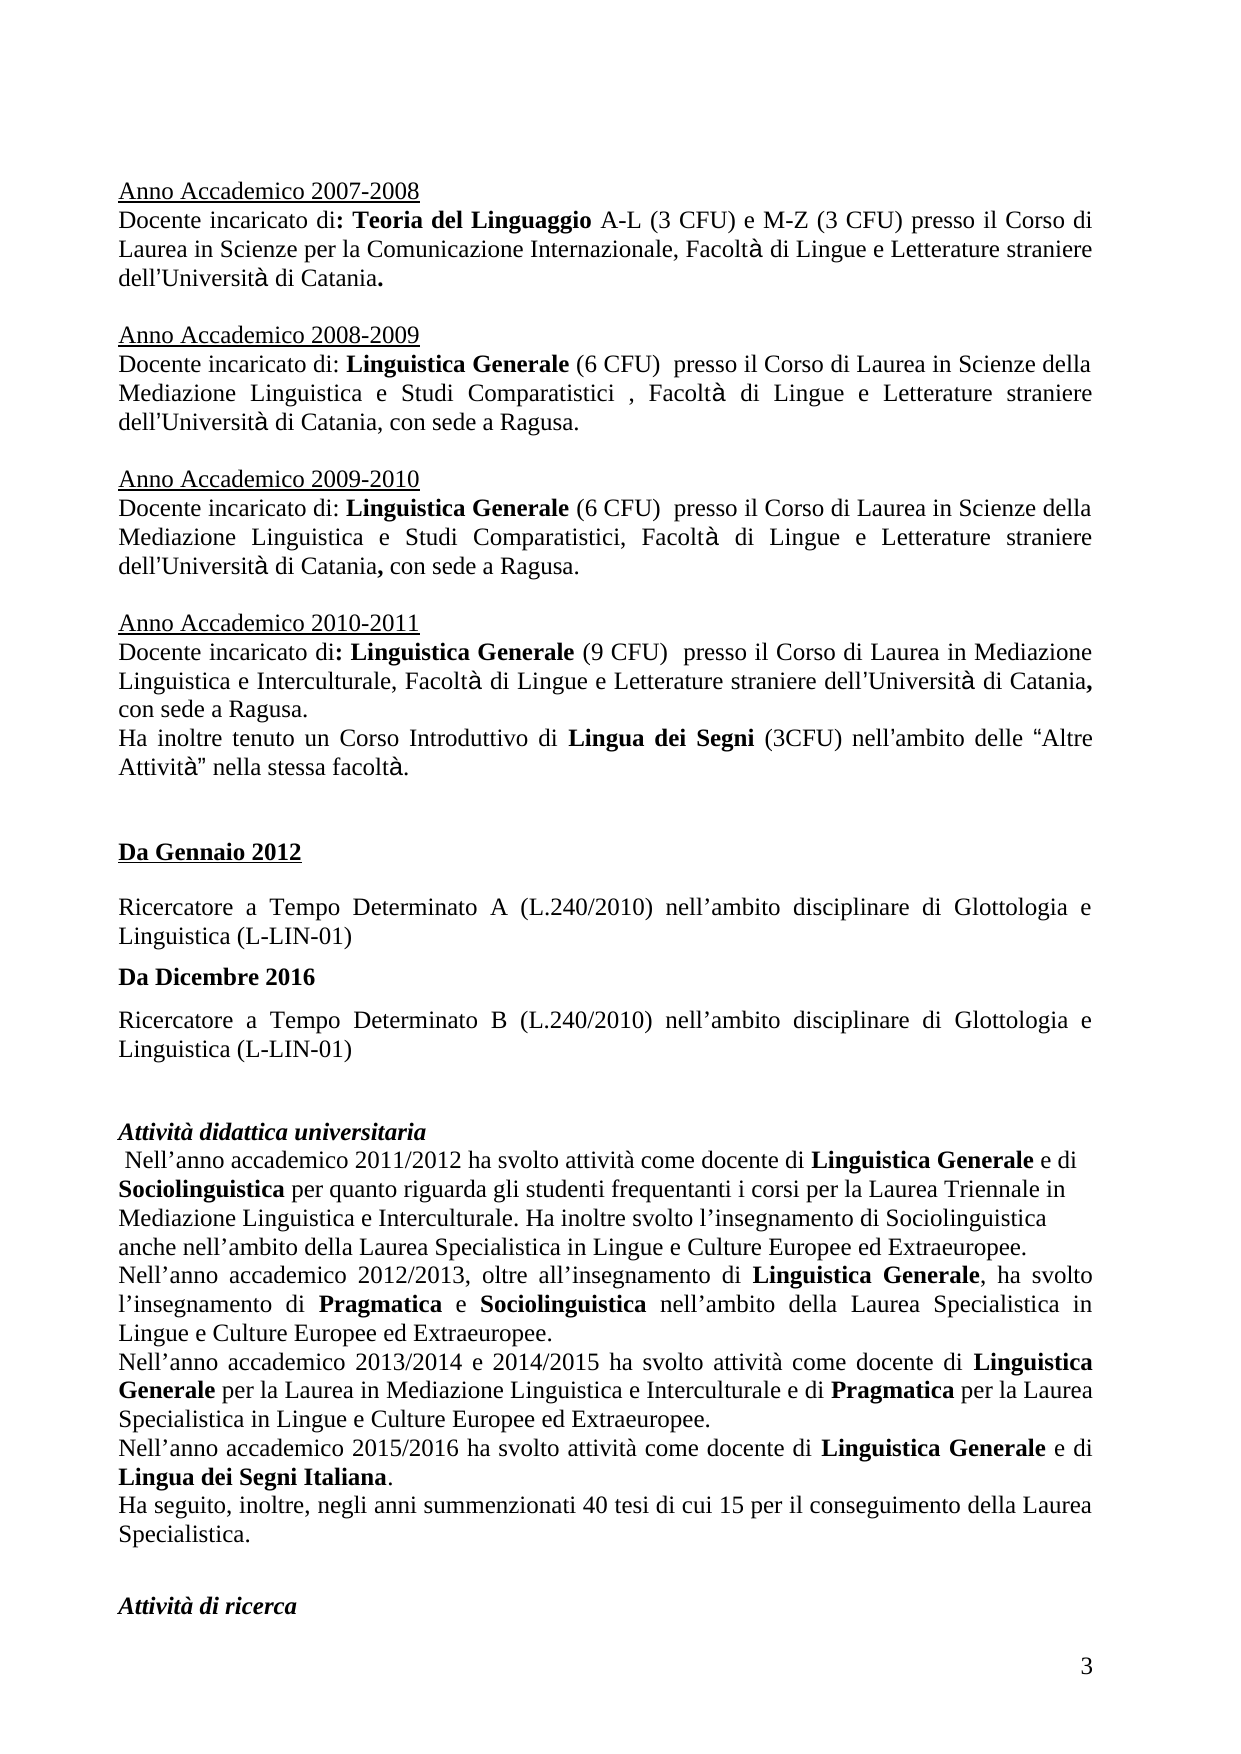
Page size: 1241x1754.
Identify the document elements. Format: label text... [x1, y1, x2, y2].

subtitle Anno Accademico 2007-2008 [118, 176, 1093, 205]
text Nell’anno accademico 2013/2014 e 2014/2015 ha svolto attività come docente di Linguistica Generale per la Laurea in Mediazione Linguistica e Interculturale e di Pragmatica per la Laurea Specialistica in Lingue e Culture Europee ed Extraeuropee. [118, 1347, 1093, 1433]
text Ricercatore a Tempo Determinato B (L.240/2010) nell’ambito disciplinare di Glottologia e Linguistica (L-LIN-01) [118, 1005, 1093, 1063]
text Ha seguito, inoltre, negli anni summenzionati 40 tesi di cui 15 per il conseguimento della Laurea Specialistica. [118, 1490, 1093, 1548]
text Attività di ricerca [118, 1591, 1093, 1620]
text Nell’anno accademico 2011/2012 ha svolto attività come docente di Linguistica Generale e di Sociolinguistica per quanto riguarda gli studenti frequentanti i corsi per la Laurea Triennale in Mediazione Linguistica e Interculturale. Ha inoltre svolto l’insegnamento di Sociolinguistica anche nell’ambito della Laurea Specialistica in Lingue e Culture Europee ed Extraeuropee. [118, 1145, 1093, 1260]
subtitle Anno Accademico 2010-2011 [118, 608, 1093, 637]
subtitle Anno Accademico 2008-2009 [118, 320, 1093, 349]
text Nell’anno accademico 2015/2016 ha svolto attività come docente di Linguistica Generale e di Lingua dei Segni Italiana. [118, 1433, 1093, 1490]
text Da Dicembre 2016 [118, 962, 1093, 991]
text Da Gennaio 2012 [118, 837, 1093, 865]
text Docente incaricato di: Linguistica Generale (6 CFU) presso il Corso di Laurea in Scienze della Mediazione Linguistica e Studi Comparatistici, Facoltà di Lingue e Letterature straniere dell’Università di Catania, con sede a Ragusa. [118, 493, 1093, 579]
text Ha inoltre tenuto un Corso Introduttivo di Lingua dei Segni (3CFU) nell’ambito delle “Altre Attività” nella stessa facoltà. [118, 723, 1093, 781]
text Docente incaricato di: Linguistica Generale (9 CFU) presso il Corso di Laurea in Mediazione Linguistica e Interculturale, Facoltà di Lingue e Letterature straniere dell’Università di Catania, con sede a Ragusa. [118, 637, 1093, 723]
subtitle Anno Accademico 2009-2010 [118, 464, 1093, 493]
text Attività didattica universitaria [118, 1117, 1093, 1145]
text Nell’anno accademico 2012/2013, oltre all’insegnamento di Linguistica Generale, ha svolto l’insegnamento di Pragmatica e Sociolinguistica nell’ambito della Laurea Specialistica in Lingue e Culture Europee ed Extraeuropee. [118, 1260, 1093, 1347]
text Docente incaricato di: Teoria del Linguaggio A-L (3 CFU) e M-Z (3 CFU) presso il Corso di Laurea in Scienze per la Comunicazione Internazionale, Facoltà di Lingue e Letterature straniere dell’Università di Catania. [118, 205, 1093, 292]
text Ricercatore a Tempo Determinato A (L.240/2010) nell’ambito disciplinare di Glottologia e Linguistica (L-LIN-01) [118, 892, 1093, 950]
subtitle Docente incaricato di: Linguistica Generale (6 CFU) presso il Corso di Laurea in Scienze della Mediazione Linguistica e Studi Comparatistici , Facoltà di Lingue e Letterature straniere dell’Università di Catania, con sede a Ragusa. [118, 349, 1093, 436]
